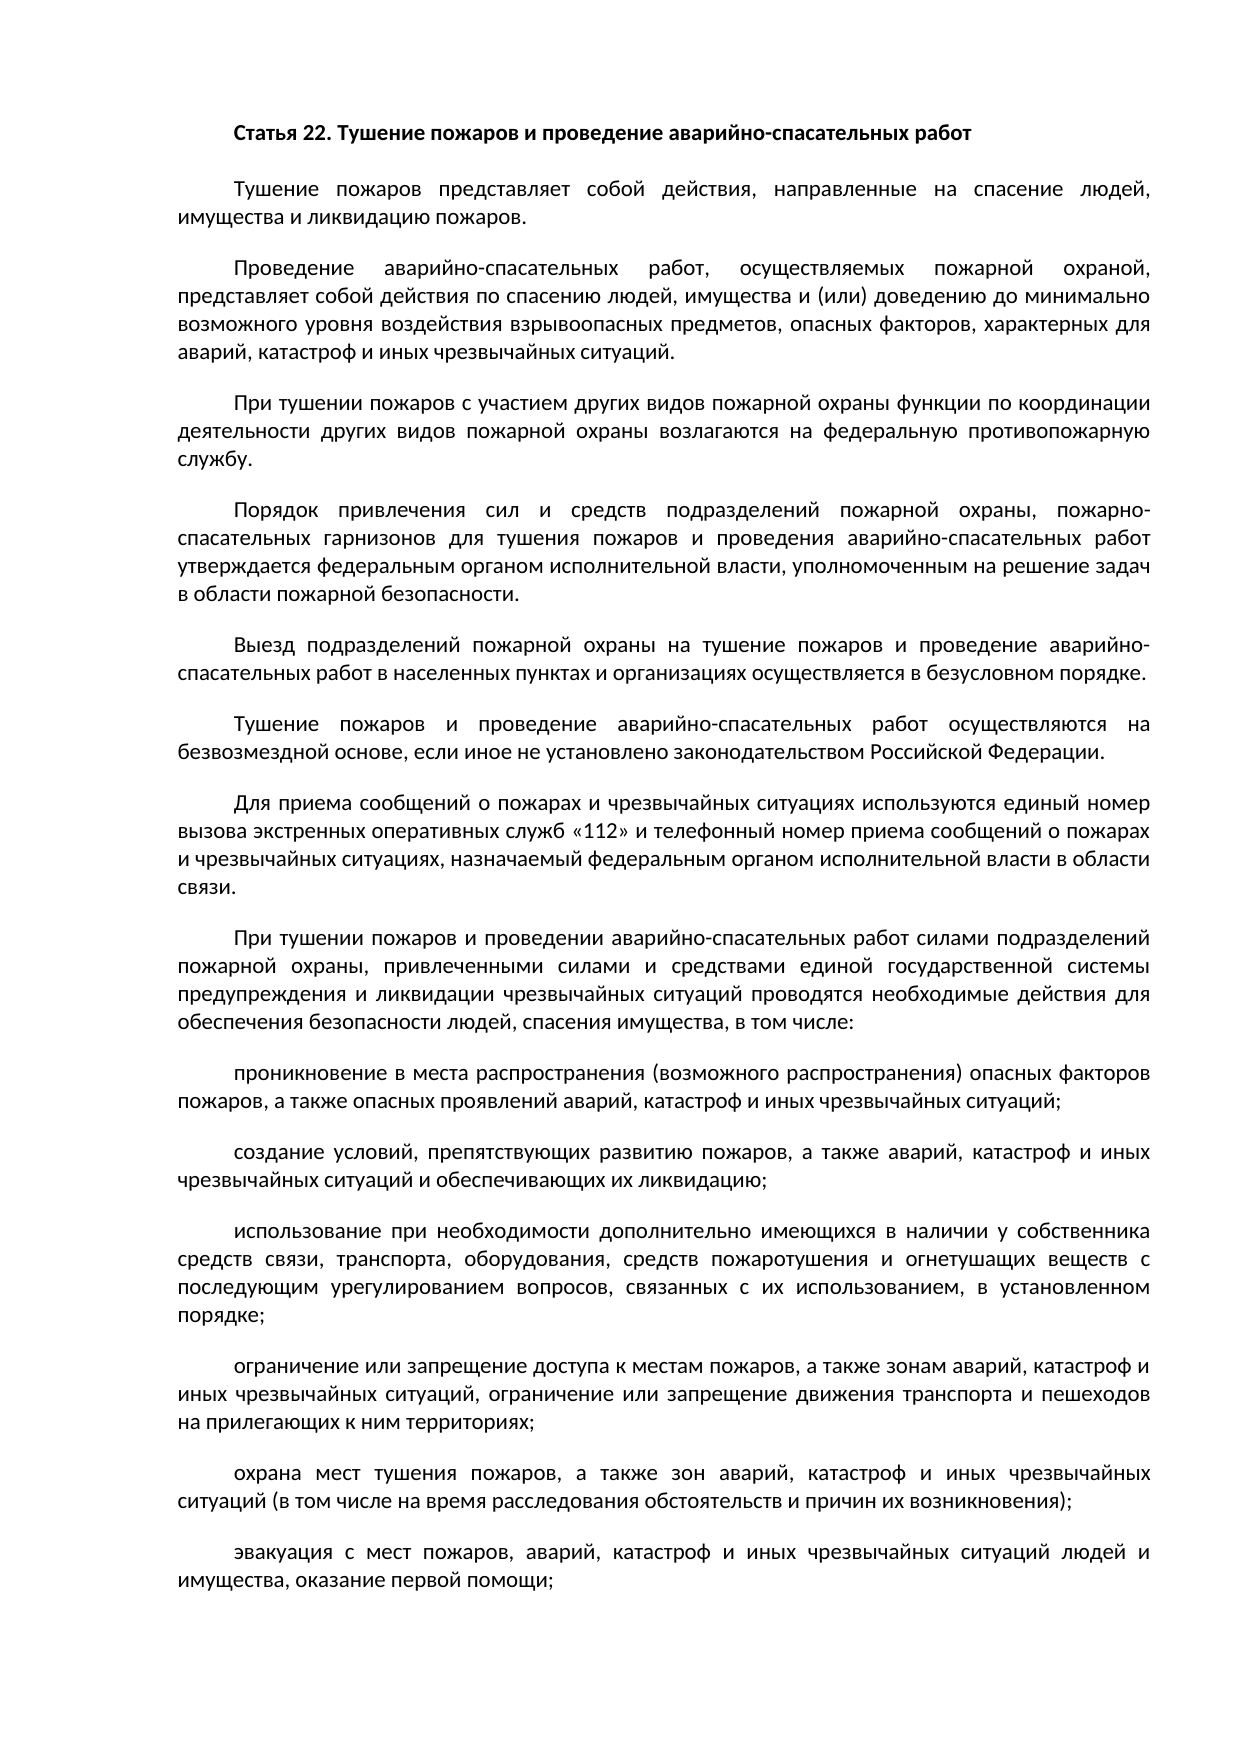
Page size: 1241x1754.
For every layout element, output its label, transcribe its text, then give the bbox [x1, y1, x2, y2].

text ограничение или запрещение доступа к местам пожаров, а также зонам аварий, катастроф и иных чрезвычайных ситуаций, ограничение или запрещение движения транспорта и пешеходов на прилегающих к ним территориях; [177, 1351, 1152, 1435]
text При тушении пожаров с участием других видов пожарной охраны функции по координации деятельности других видов пожарной охраны возлагаются на федеральную противопожарную службу. [177, 388, 1152, 472]
text Выезд подразделений пожарной охраны на тушение пожаров и проведение аварийно-спасательных работ в населенных пунктах и организациях осуществляется в безусловном порядке. [177, 630, 1152, 686]
text создание условий, препятствующих развитию пожаров, а также аварий, катастроф и иных чрезвычайных ситуаций и обеспечивающих их ликвидацию; [177, 1137, 1152, 1193]
text Тушение пожаров представляет собой действия, направленные на спасение людей, имущества и ликвидацию пожаров. [177, 174, 1152, 230]
text Проведение аварийно-спасательных работ, осуществляемых пожарной охраной, представляет собой действия по спасению людей, имущества и (или) доведению до минимально возможного уровня воздействия взрывоопасных предметов, опасных факторов, характерных для аварий, катастроф и иных чрезвычайных ситуаций. [177, 253, 1152, 365]
text охрана мест тушения пожаров, а также зон аварий, катастроф и иных чрезвычайных ситуаций (в том числе на время расследования обстоятельств и причин их возникновения); [177, 1458, 1152, 1514]
title Статья 22. Тушение пожаров и проведение аварийно-спасательных работ [177, 118, 1152, 146]
text проникновение в места распространения (возможного распространения) опасных факторов пожаров, а также опасных проявлений аварий, катастроф и иных чрезвычайных ситуаций; [177, 1058, 1152, 1114]
text эвакуация с мест пожаров, аварий, катастроф и иных чрезвычайных ситуаций людей и имущества, оказание первой помощи; [177, 1537, 1152, 1593]
text Тушение пожаров и проведение аварийно-спасательных работ осуществляются на безвозмездной основе, если иное не установлено законодательством Российской Федерации. [177, 709, 1152, 765]
text Для приема сообщений о пожарах и чрезвычайных ситуациях используются единый номер вызова экстренных оперативных служб «112» и телефонный номер приема сообщений о пожарах и чрезвычайных ситуациях, назначаемый федеральным органом исполнительной власти в области связи. [177, 788, 1152, 900]
text При тушении пожаров и проведении аварийно-спасательных работ силами подразделений пожарной охраны, привлеченными силами и средствами единой государственной системы предупреждения и ликвидации чрезвычайных ситуаций проводятся необходимые действия для обеспечения безопасности людей, спасения имущества, в том числе: [177, 923, 1152, 1035]
text использование при необходимости дополнительно имеющихся в наличии у собственника средств связи, транспорта, оборудования, средств пожаротушения и огнетушащих веществ с последующим урегулированием вопросов, связанных с их использованием, в установленном порядке; [177, 1216, 1152, 1328]
text Порядок привлечения сил и средств подразделений пожарной охраны, пожарно-спасательных гарнизонов для тушения пожаров и проведения аварийно-спасательных работ утверждается федеральным органом исполнительной власти, уполномоченным на решение задач в области пожарной безопасности. [177, 495, 1152, 607]
